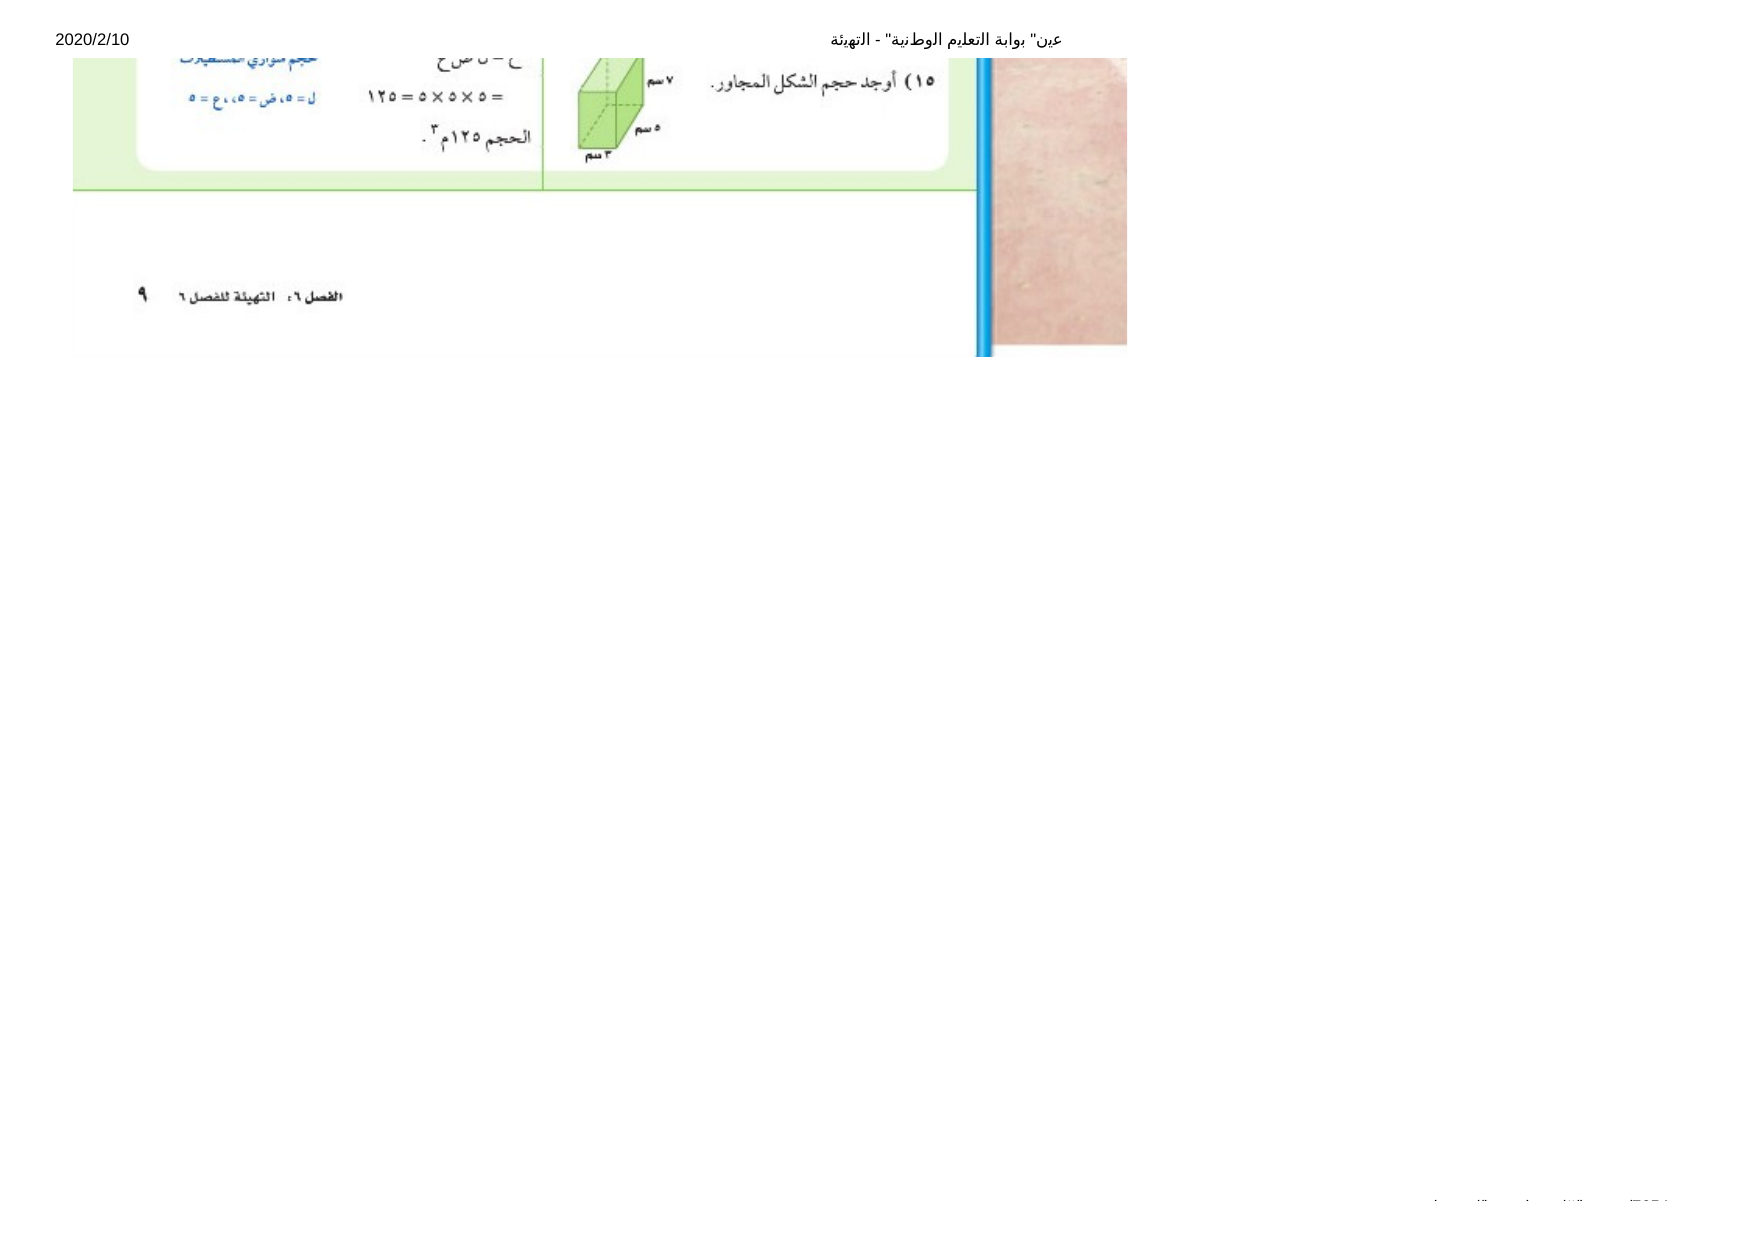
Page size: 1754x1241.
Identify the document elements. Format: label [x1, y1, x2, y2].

picture [990, 58, 1128, 357]
picture [72, 58, 985, 357]
